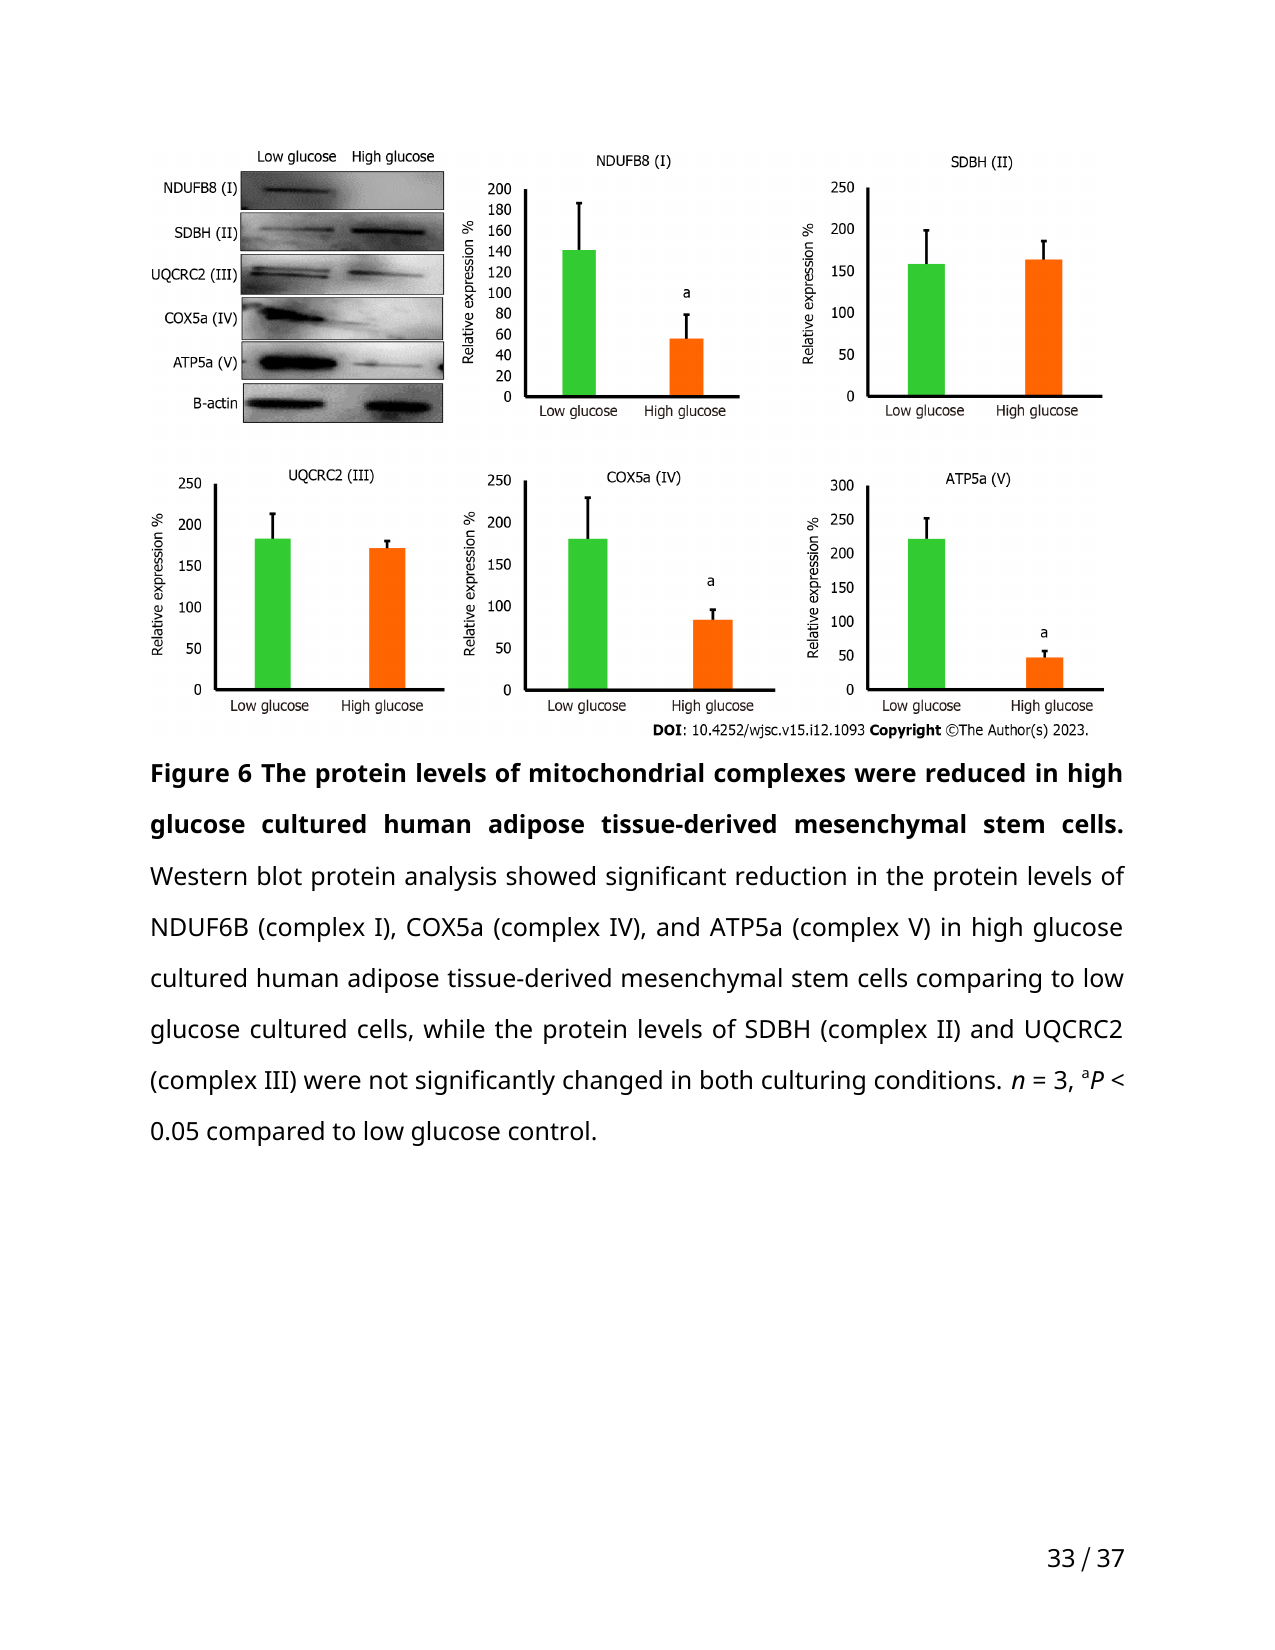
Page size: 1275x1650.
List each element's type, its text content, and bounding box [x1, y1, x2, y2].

text Figure 6 The protein levels of mitochondrial complexes were reduced in high glucose cultured human adipose tissue-derived mesenchymal stem cells. Western blot protein analysis showed significant reduction in the protein levels of NDUF6B (complex I), COX5a (complex IV), and ATP5a (complex V) in high glucose cultured human adipose tissue-derived mesenchymal stem cells comparing to low glucose cultured cells, while the protein levels of SDBH (complex II) and UQCRC2 (complex III) were not significantly changed in both culturing conditions. n = 3, aP < 0.05 compared to low glucose control. [150, 756, 1125, 1147]
picture [150, 150, 1107, 742]
